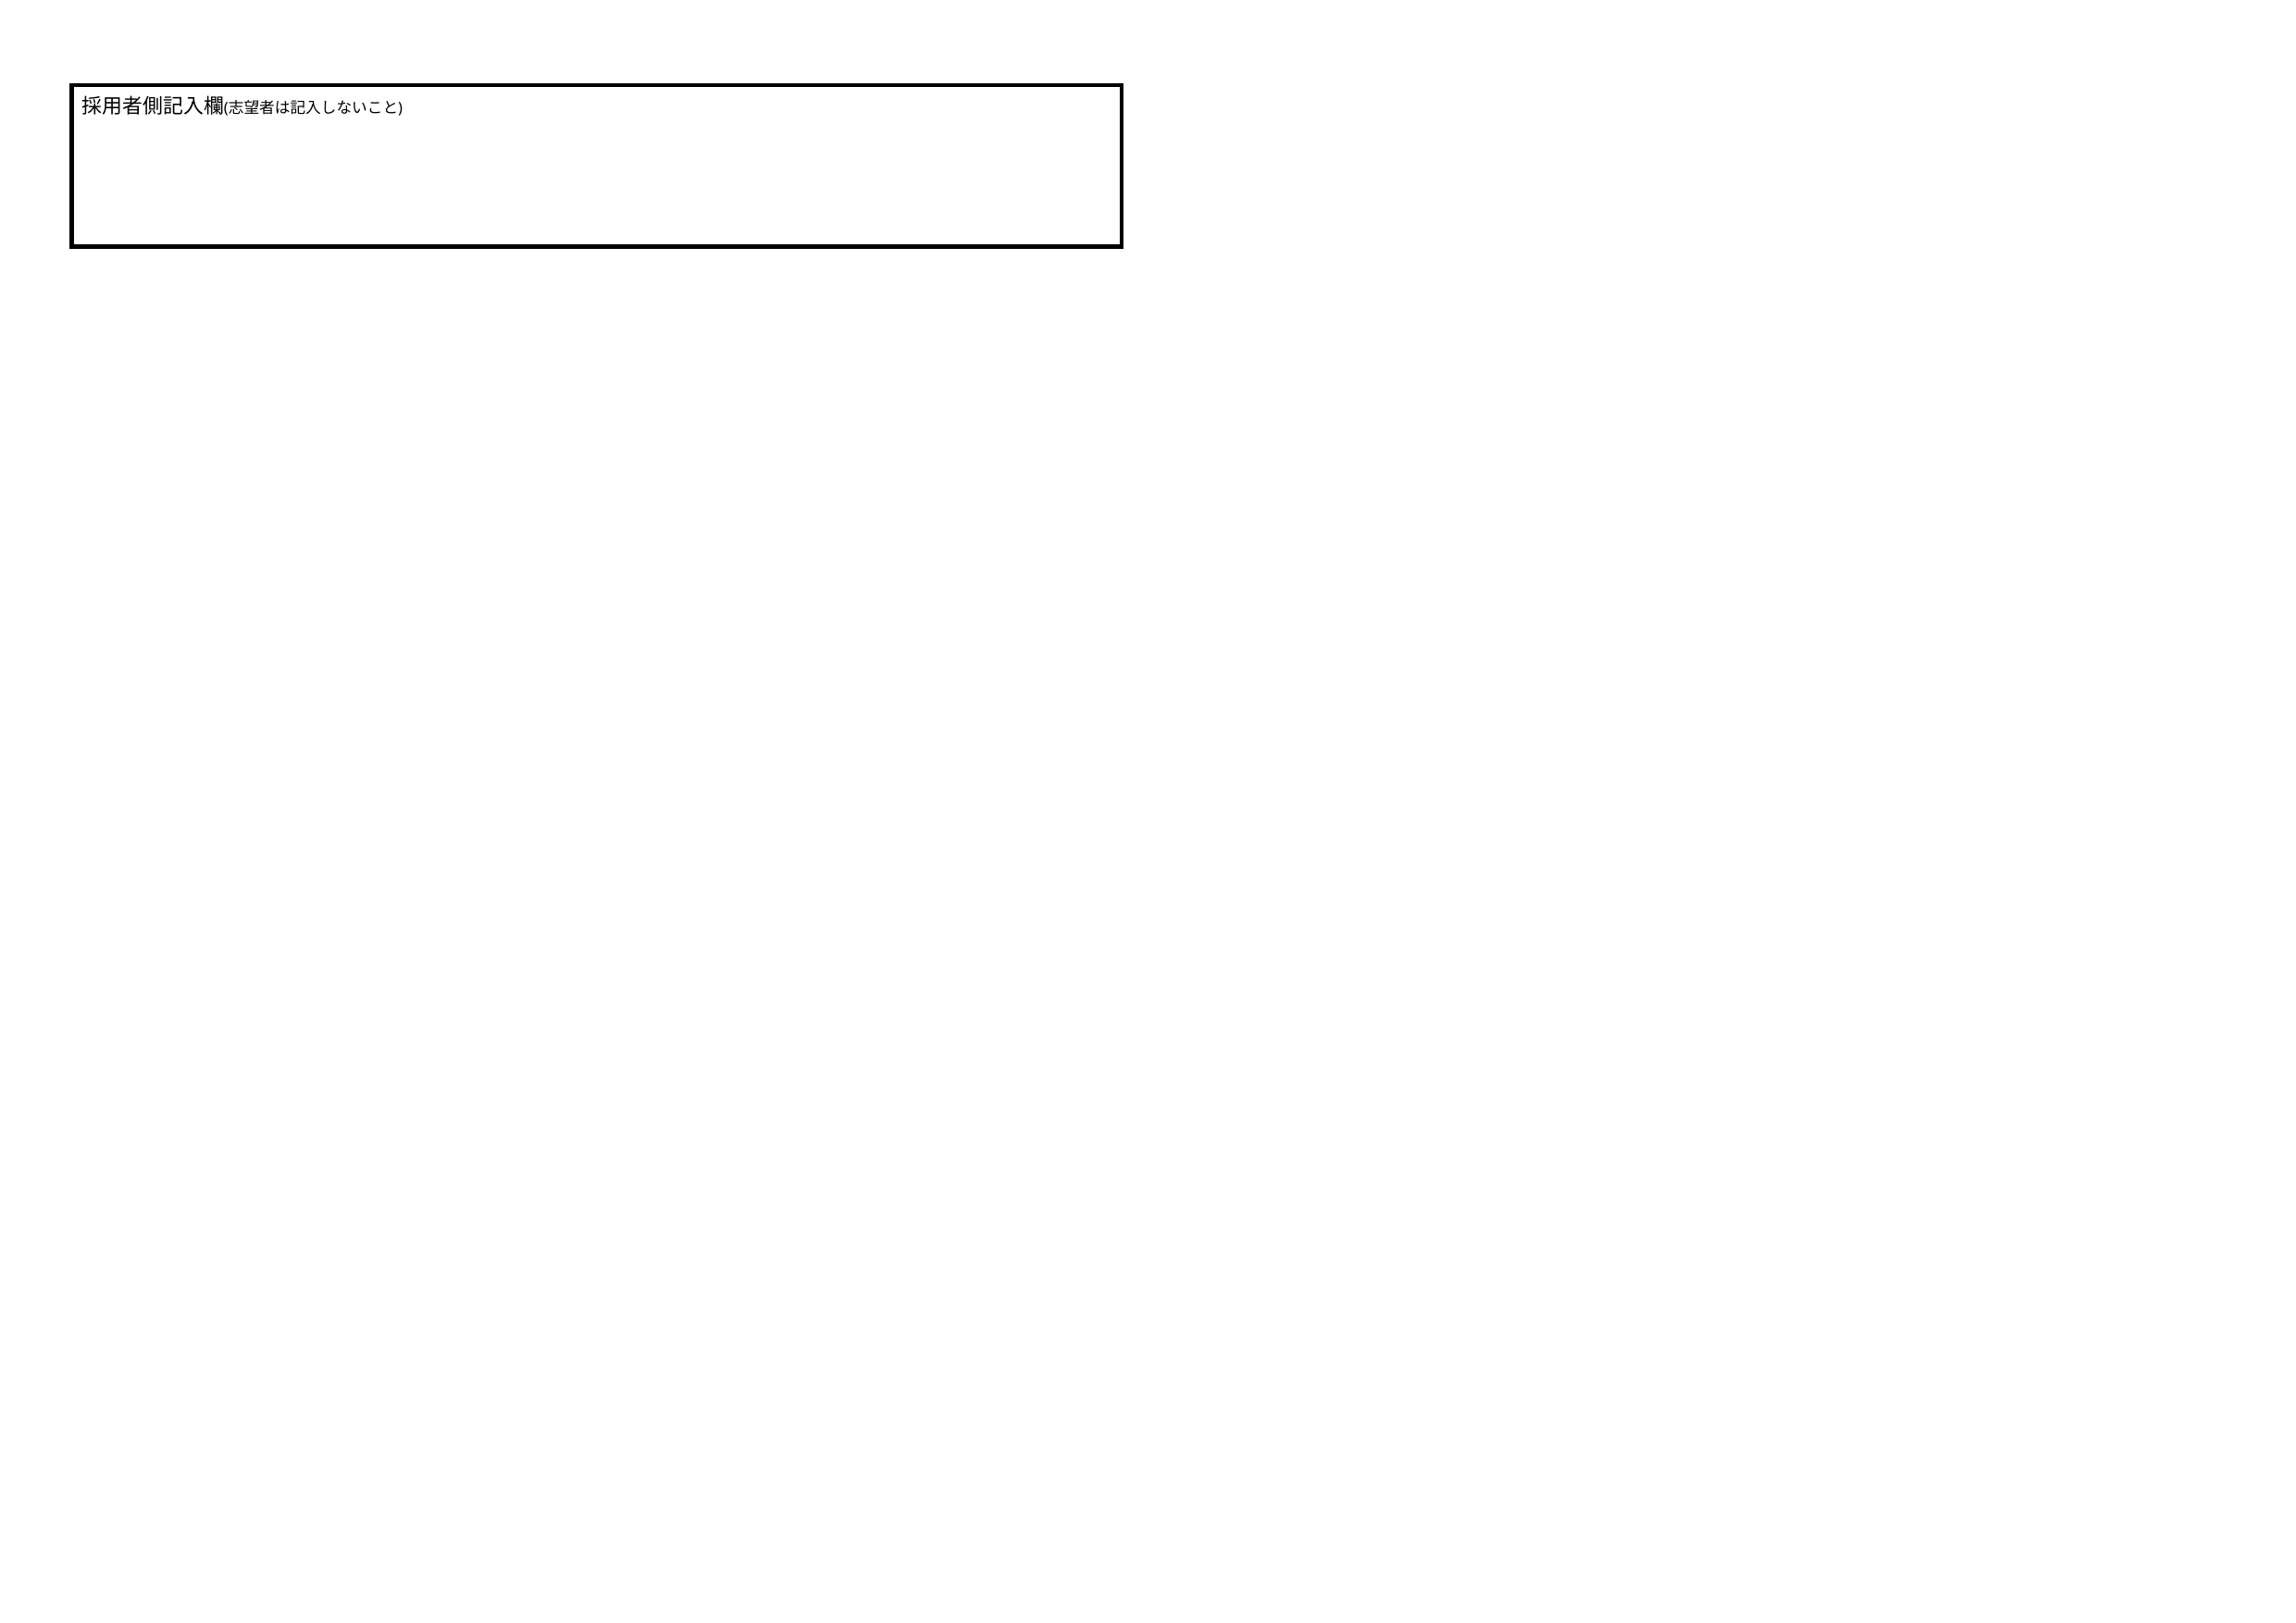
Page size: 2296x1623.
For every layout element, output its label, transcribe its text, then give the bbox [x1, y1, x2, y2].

table_header 採用者側記入欄(志望者は記入しないこと) [74, 87, 1120, 244]
